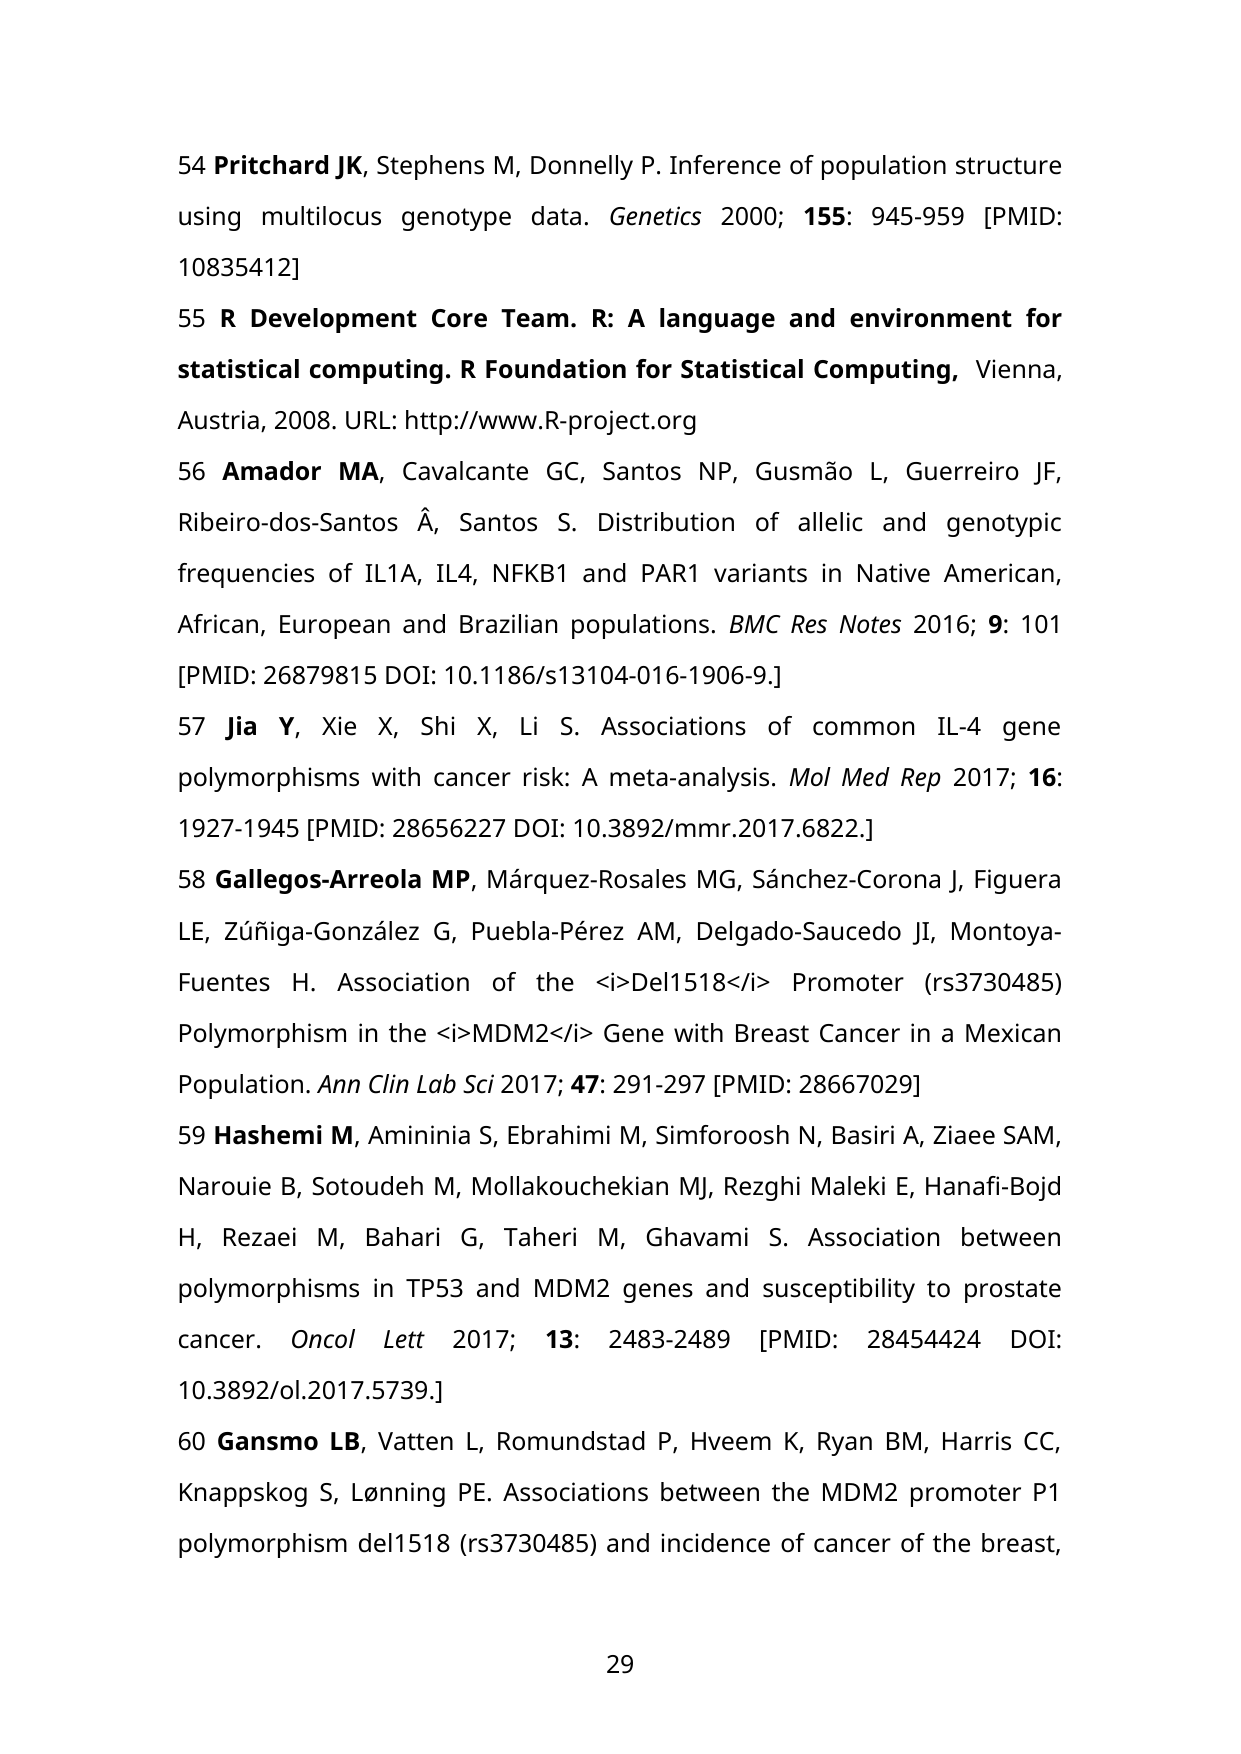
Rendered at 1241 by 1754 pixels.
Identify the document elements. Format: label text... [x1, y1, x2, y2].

text 59 Hashemi M, Amininia S, Ebrahimi M, Simforoosh N, Basiri A, Ziaee SAM, Narouie B, Sotoudeh M, Mollakouchekian MJ, Rezghi Maleki E, Hanafi-Bojd H, Rezaei M, Bahari G, Taheri M, Ghavami S. Association between polymorphisms in TP53 and MDM2 genes and susceptibility to prostate cancer. Oncol Lett 2017; 13: 2483-2489 [PMID: 28454424 DOI: 10.3892/ol.2017.5739.] [177, 1117, 1063, 1407]
text 58 Gallegos-Arreola MP, Márquez-Rosales MG, Sánchez-Corona J, Figuera LE, Zúñiga-González G, Puebla-Pérez AM, Delgado-Saucedo JI, Montoya-Fuentes H. Association of the <i>Del1518</i> Promoter (rs3730485) Polymorphism in the <i>MDM2</i> Gene with Breast Cancer in a Mexican Population. Ann Clin Lab Sci 2017; 47: 291-297 [PMID: 28667029] [177, 862, 1063, 1100]
text 56 Amador MA, Cavalcante GC, Santos NP, Gusmão L, Guerreiro JF, Ribeiro-dos-Santos Â, Santos S. Distribution of allelic and genotypic frequencies of IL1A, IL4, NFKB1 and PAR1 variants in Native American, African, European and Brazilian populations. BMC Res Notes 2016; 9: 101 [PMID: 26879815 DOI: 10.1186/s13104-016-1906-9.] [177, 454, 1063, 692]
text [177, 1424, 1063, 1560]
text 55 R Development Core Team. R: A language and environment for statistical computing. R Foundation for Statistical Computing, Vienna, Austria, 2008. URL: http://www.R-project.org [177, 301, 1063, 437]
text 57 Jia Y, Xie X, Shi X, Li S. Associations of common IL-4 gene polymorphisms with cancer risk: A meta-analysis. Mol Med Rep 2017; 16: 1927-1945 [PMID: 28656227 DOI: 10.3892/mmr.2017.6822.] [177, 709, 1063, 845]
text 54 Pritchard JK, Stephens M, Donnelly P. Inference of population structure using multilocus genotype data. Genetics 2000; 155: 945-959 [PMID: 10835412] [177, 148, 1063, 284]
